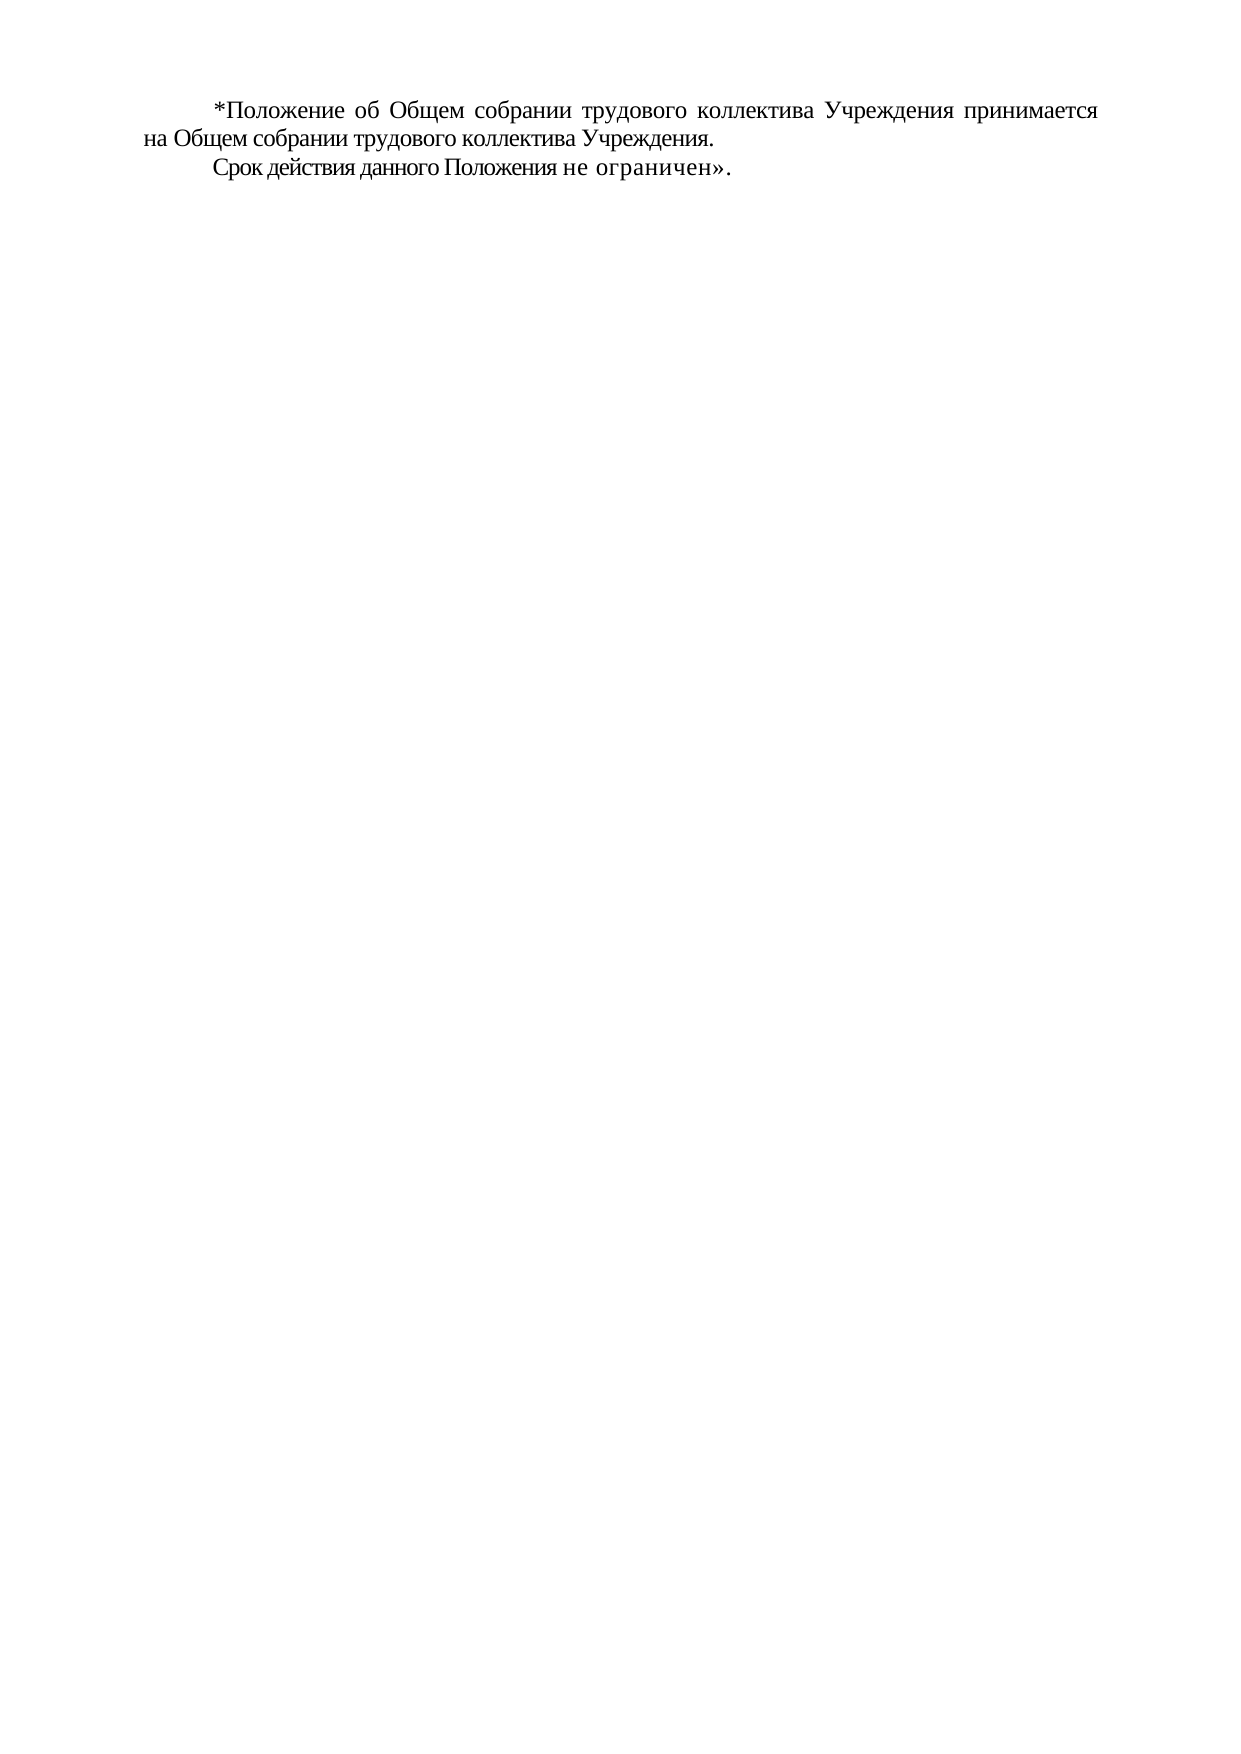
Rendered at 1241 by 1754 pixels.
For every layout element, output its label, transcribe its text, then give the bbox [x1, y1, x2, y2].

text Срок действия данного Положения не ограничен». [212, 152, 1099, 181]
text *Положение об Общем собрании трудового коллектива Учреждения принимается на Общем собрании трудового коллектива Учреждения. [143, 96, 1099, 152]
